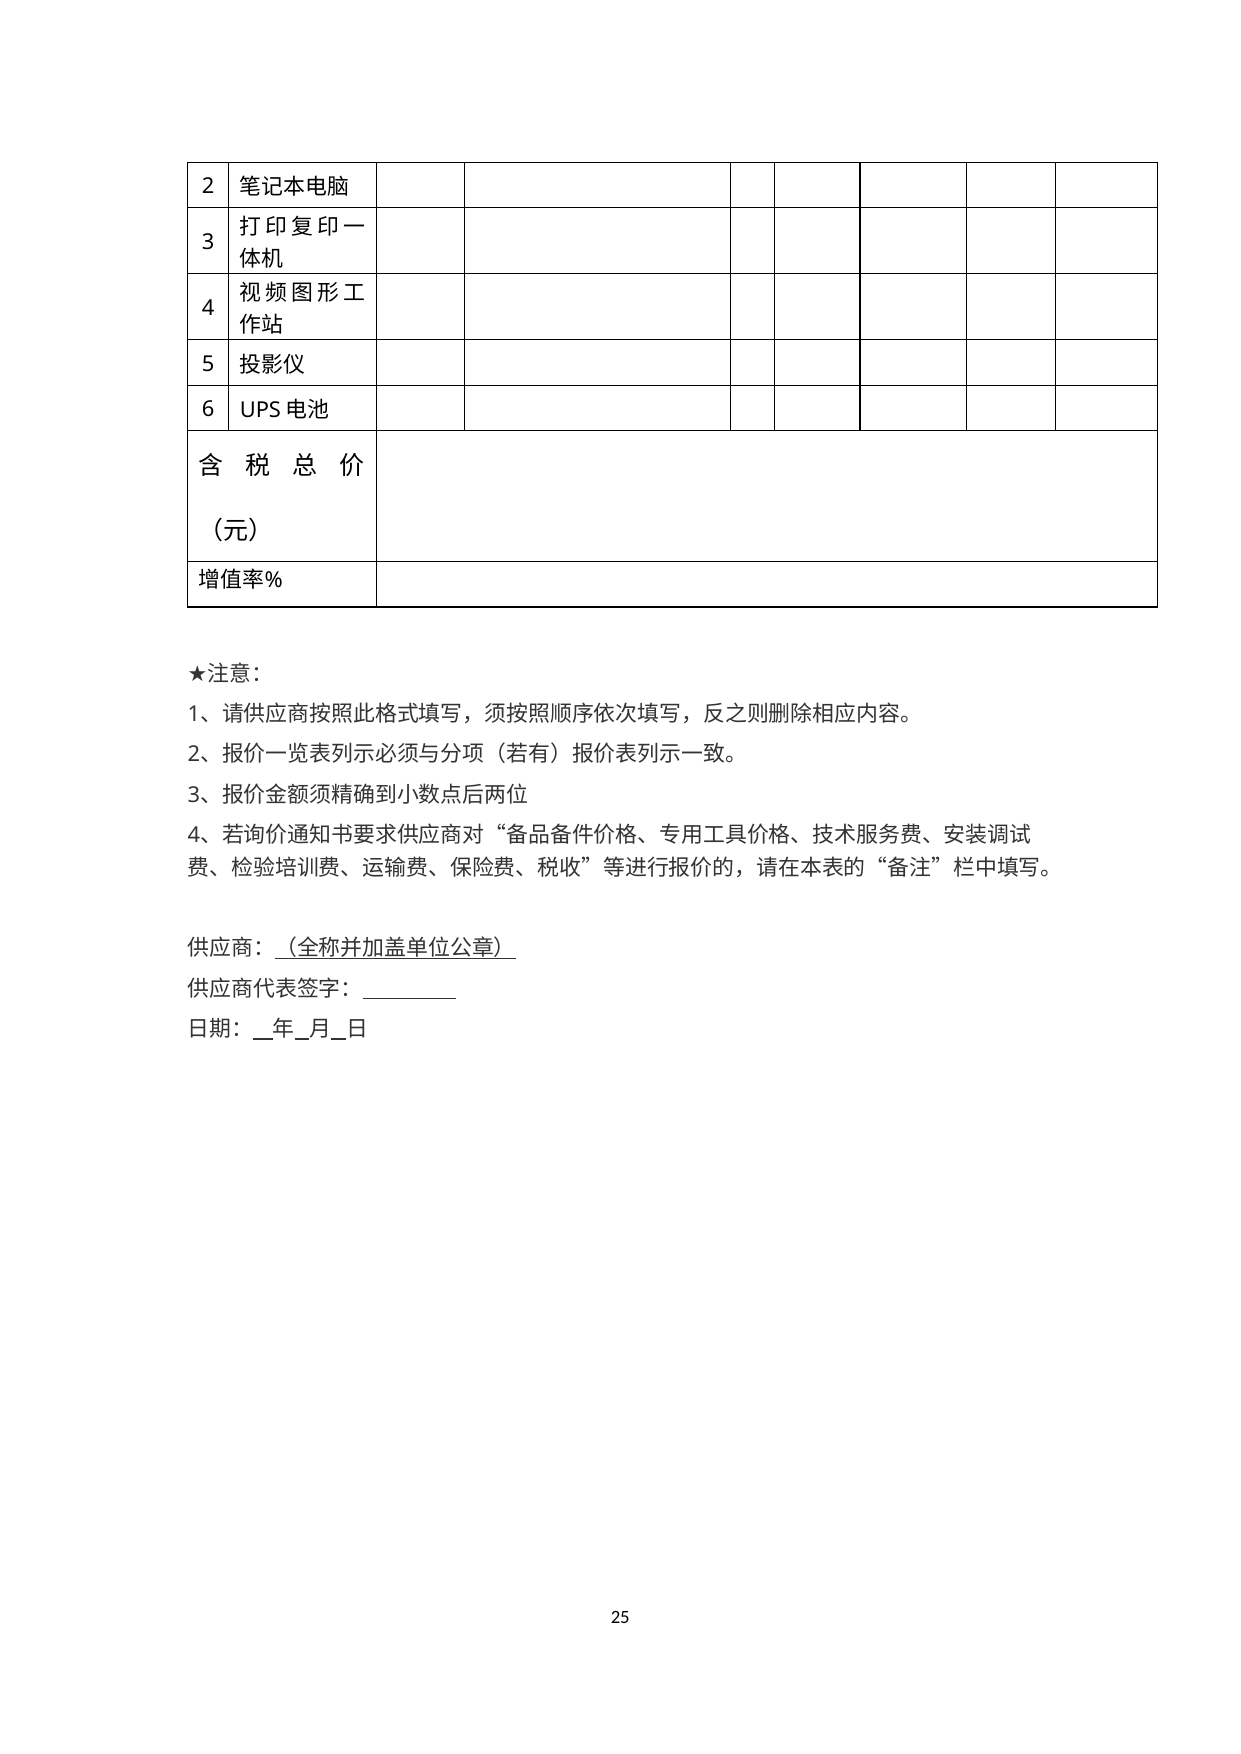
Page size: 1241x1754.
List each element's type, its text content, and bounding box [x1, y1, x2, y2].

table_cell [967, 163, 1055, 207]
table_cell [465, 163, 730, 207]
table_cell [1056, 163, 1157, 207]
table_cell [775, 208, 859, 273]
table_cell [1056, 274, 1157, 339]
table_cell [465, 386, 730, 430]
table_cell 4 [188, 274, 228, 339]
table_cell [1056, 340, 1157, 385]
table_cell 投影仪 [229, 340, 376, 385]
table_cell [731, 340, 774, 385]
table_cell 打印复印一体机 [229, 208, 376, 273]
text 供应商：（全称并加盖单位公章） [187, 930, 1053, 962]
table_cell [377, 274, 464, 339]
table_cell 5 [188, 340, 228, 385]
table_cell [731, 208, 774, 273]
table_cell [775, 340, 859, 385]
table_cell [377, 208, 464, 273]
table_cell [861, 208, 966, 273]
table_cell [377, 340, 464, 385]
table_cell [377, 431, 1157, 561]
table_cell 视频图形工作站 [229, 274, 376, 339]
table_cell [775, 386, 859, 430]
table_cell [377, 386, 464, 430]
table_cell [1056, 386, 1157, 430]
table_cell [731, 274, 774, 339]
table_cell 6 [188, 386, 228, 430]
table_cell [967, 340, 1055, 385]
table_cell [861, 163, 966, 207]
table_cell [465, 340, 730, 385]
text 3、报价金额须精确到小数点后两位 [187, 776, 1053, 809]
table_cell [967, 274, 1055, 339]
table_cell [967, 208, 1055, 273]
table_cell 含税总价（元） [188, 431, 376, 561]
table_cell [775, 163, 859, 207]
table_cell [775, 274, 859, 339]
table_cell [465, 274, 730, 339]
table_cell 3 [188, 208, 228, 273]
table_cell [377, 562, 1157, 606]
table_cell [861, 386, 966, 430]
text 1、请供应商按照此格式填写，须按照顺序依次填写，反之则删除相应内容。 [187, 696, 1053, 728]
table_cell [731, 386, 774, 430]
table_cell [1056, 208, 1157, 273]
text ★注意： [187, 656, 1053, 688]
text 供应商代表签字： [187, 970, 1053, 1003]
table_cell [861, 340, 966, 385]
text 日期： 年 月 日 [187, 1011, 1053, 1043]
table_cell [377, 163, 464, 207]
table_cell 2 [188, 163, 228, 207]
table_cell [465, 208, 730, 273]
table_cell UPS电池 [229, 386, 376, 430]
table_cell [967, 386, 1055, 430]
table_cell [861, 274, 966, 339]
text 2、报价一览表列示必须与分项（若有）报价表列示一致。 [187, 736, 1053, 769]
table_cell [731, 163, 774, 207]
table_cell 增值率% [188, 562, 376, 606]
text 4、若询价通知书要求供应商对“备品备件价格、专用工具价格、技术服务费、安装调试费、检验培训费、运输费、保险费、税收”等进行报价的，请在本表的“备注”栏中填写。 [187, 817, 1053, 882]
table_cell 笔记本电脑 [229, 163, 376, 207]
